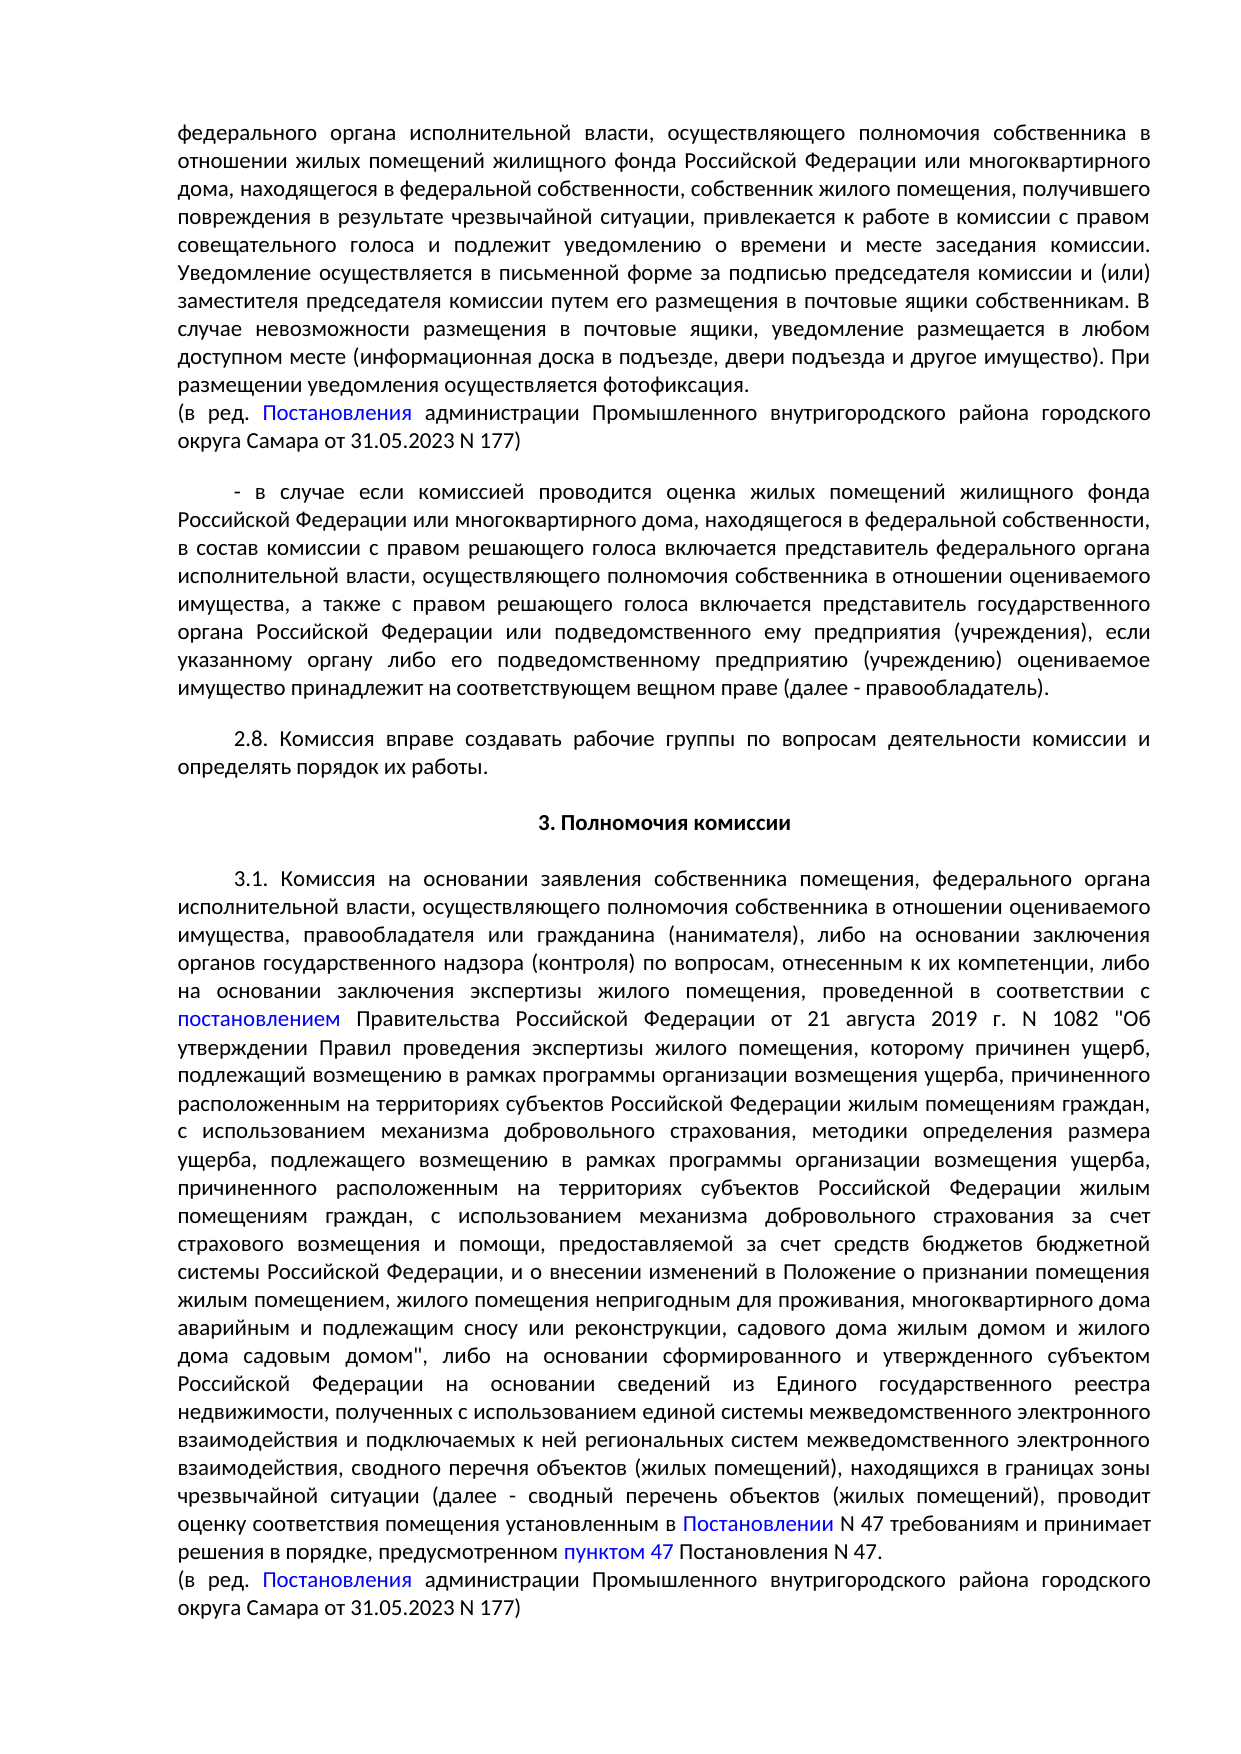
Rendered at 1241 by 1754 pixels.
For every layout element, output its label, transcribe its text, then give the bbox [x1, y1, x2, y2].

text (в ред. Постановления администрации Промышленного внутригородского района городского округа Самара от 31.05.2023 N 177) [177, 398, 1152, 454]
title 3. Полномочия комиссии [177, 808, 1152, 836]
text 3.1. Комиссия на основании заявления собственника помещения, федерального органа исполнительной власти, осуществляющего полномочия собственника в отношении оцениваемого имущества, правообладателя или гражданина (нанимателя), либо на основании заключения органов государственного надзора (контроля) по вопросам, отнесенным к их компетенции, либо на основании заключения экспертизы жилого помещения, проведенной в соответствии с постановлением Правительства Российской Федерации от 21 августа 2019 г. N 1082 "Об утверждении Правил проведения экспертизы жилого помещения, которому причинен ущерб, подлежащий возмещению в рамках программы организации возмещения ущерба, причиненного расположенным на территориях субъектов Российской Федерации жилым помещениям граждан, с использованием механизма добровольного страхования, методики определения размера ущерба, подлежащего возмещению в рамках программы организации возмещения ущерба, причиненного расположенным на территориях субъектов Российской Федерации жилым помещениям граждан, с использованием механизма добровольного страхования за счет страхового возмещения и помощи, предоставляемой за счет средств бюджетов бюджетной системы Российской Федерации, и о внесении изменений в Положение о признании помещения жилым помещением, жилого помещения непригодным для проживания, многоквартирного дома аварийным и подлежащим сносу или реконструкции, садового дома жилым домом и жилого дома садовым домом", либо на основании сформированного и утвержденного субъектом Российской Федерации на основании сведений из Единого государственного реестра недвижимости, полученных с использованием единой системы межведомственного электронного взаимодействия и подключаемых к ней региональных систем межведомственного электронного взаимодействия, сводного перечня объектов (жилых помещений), находящихся в границах зоны чрезвычайной ситуации (далее - сводный перечень объектов (жилых помещений), проводит оценку соответствия помещения установленным в Постановлении N 47 требованиям и принимает решения в порядке, предусмотренном пунктом 47 Постановления N 47. [177, 864, 1152, 1565]
text 2.8. Комиссия вправе создавать рабочие группы по вопросам деятельности комиссии и определять порядок их работы. [177, 724, 1152, 780]
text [177, 118, 1152, 398]
text - в случае если комиссией проводится оценка жилых помещений жилищного фонда Российской Федерации или многоквартирного дома, находящегося в федеральной собственности, в состав комиссии с правом решающего голоса включается представитель федерального органа исполнительной власти, осуществляющего полномочия собственника в отношении оцениваемого имущества, а также с правом решающего голоса включается представитель государственного органа Российской Федерации или подведомственного ему предприятия (учреждения), если указанному органу либо его подведомственному предприятию (учреждению) оцениваемое имущество принадлежит на соответствующем вещном праве (далее - правообладатель). [177, 477, 1152, 701]
text (в ред. Постановления администрации Промышленного внутригородского района городского округа Самара от 31.05.2023 N 177) [177, 1565, 1152, 1621]
